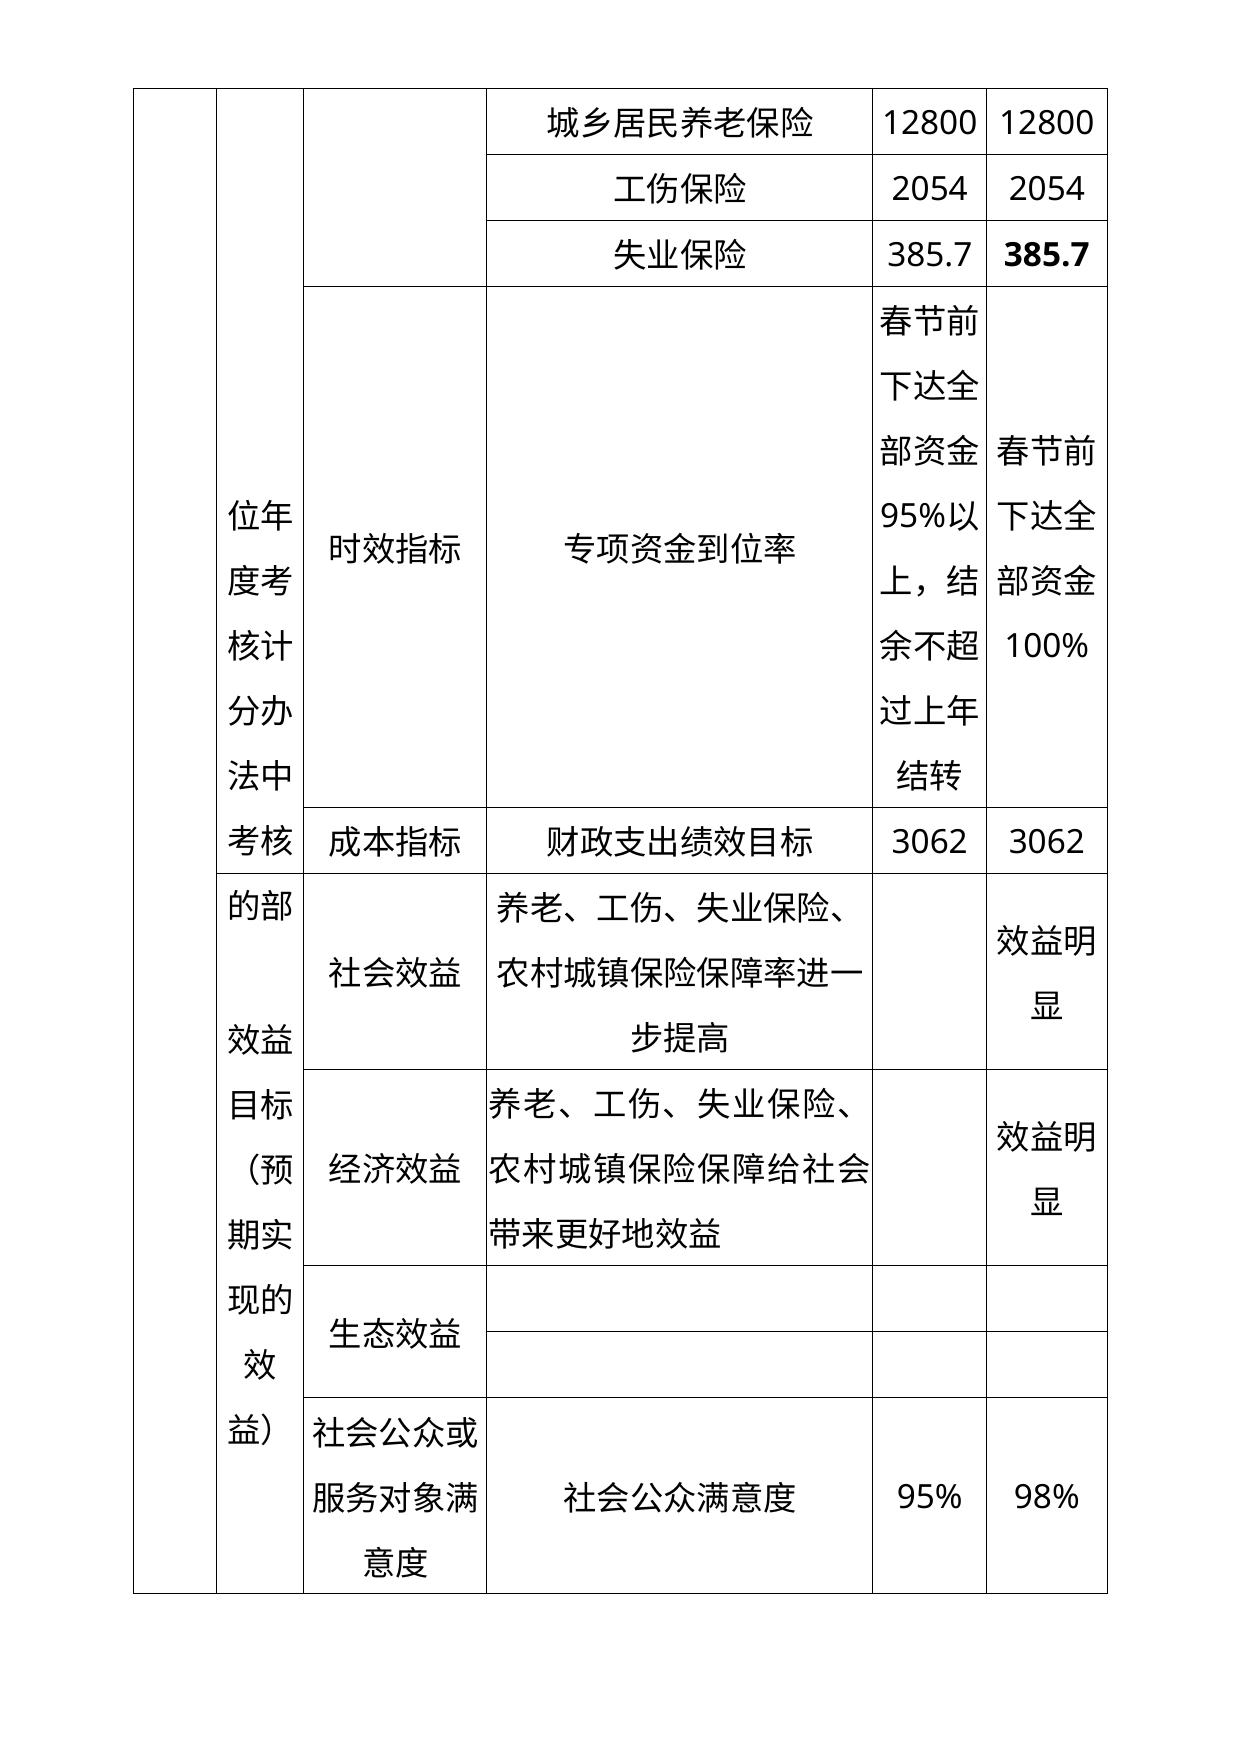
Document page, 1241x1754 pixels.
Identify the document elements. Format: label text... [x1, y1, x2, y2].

table_cell [487, 1266, 872, 1331]
table_cell [873, 874, 986, 1069]
table_cell 养老、工伤、失业保险、农村城镇保险保障率进一步提高 [487, 874, 872, 1069]
table_cell [987, 1332, 1107, 1397]
table_cell 社会公众满意度 [487, 1398, 872, 1593]
table_cell 养老、工伤、失业保险、农村城镇保险保障给社会带来更好地效益 [487, 1070, 872, 1265]
table_cell [873, 1332, 986, 1397]
table_cell 效益明显 [987, 1070, 1107, 1265]
table_cell 成本指标 [304, 808, 486, 873]
table_cell 3062 [987, 808, 1107, 873]
table_cell 95% [873, 1398, 986, 1593]
table_cell 春节前下达全部资金100% [987, 287, 1107, 807]
table_cell 时效指标 [304, 287, 486, 807]
table_cell [987, 1266, 1107, 1331]
table_cell [873, 1070, 986, 1265]
table_cell 2054 [987, 155, 1107, 220]
table_cell 385.7 [873, 221, 986, 286]
table_cell 专项资金到位率 [487, 287, 872, 807]
table_cell 98% [987, 1398, 1107, 1593]
table_cell 社会效益 [304, 874, 486, 1069]
table_cell 城乡居民养老保险 [487, 89, 872, 154]
table_cell 生态效益 [304, 1266, 486, 1397]
table_cell 社会公众或服务对象满意度 [304, 1398, 486, 1593]
table_cell 12800 [873, 89, 986, 154]
table_cell 12800 [987, 89, 1107, 154]
table_cell 2054 [873, 155, 986, 220]
table_cell 失业保险 [487, 221, 872, 286]
table_cell 财政支出绩效目标 [487, 808, 872, 873]
table_cell 效益明显 [987, 874, 1107, 1069]
table_cell 3062 [873, 808, 986, 873]
table_cell 春节前下达全部资金95%以上，结余不超过上年结转 [873, 287, 986, 807]
table_cell [873, 1266, 986, 1331]
table_cell 工伤保险 [487, 155, 872, 220]
table_cell 效益目标 （预期实现的效益） [217, 874, 303, 1593]
table_cell 385.7 [987, 221, 1107, 286]
table_cell [487, 1332, 872, 1397]
table_cell 经济效益 [304, 1070, 486, 1265]
